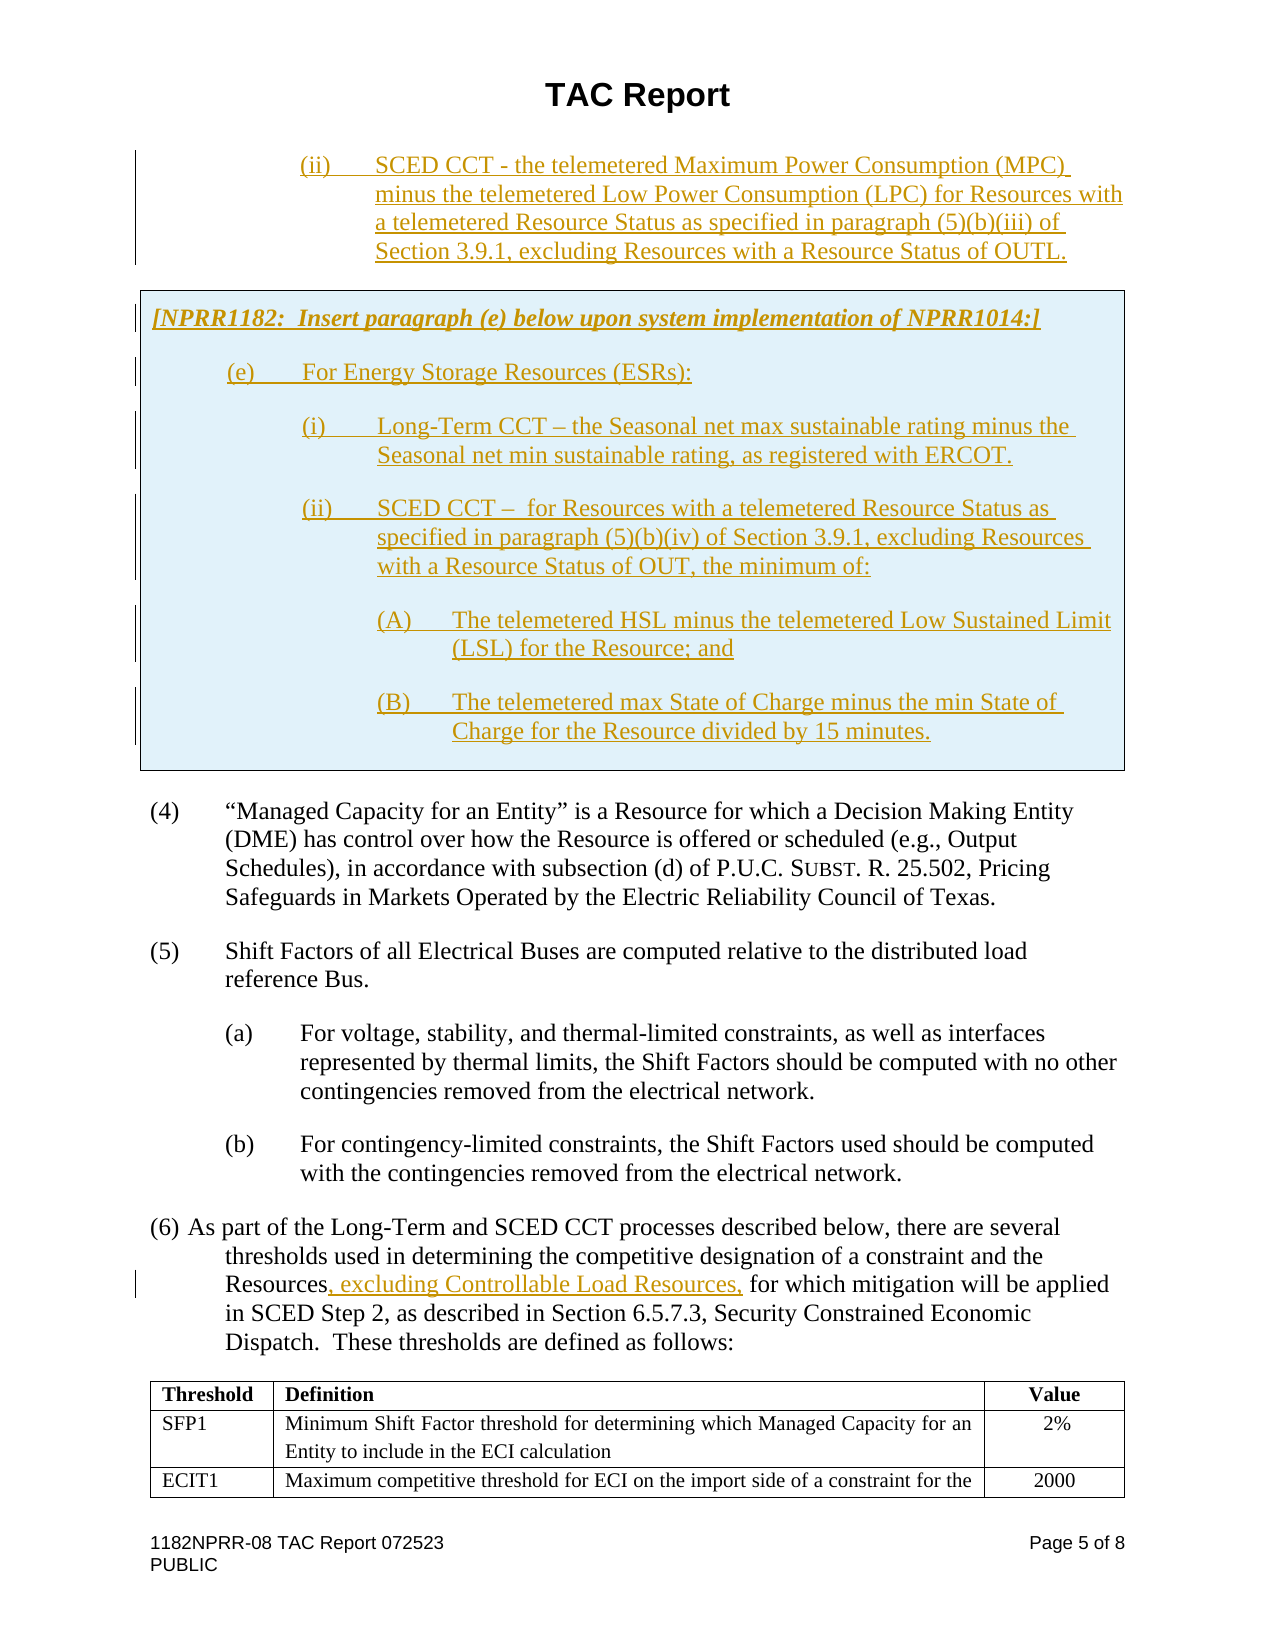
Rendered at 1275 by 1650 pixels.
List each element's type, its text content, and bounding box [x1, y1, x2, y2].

table_cell SFP1 [151, 1411, 273, 1467]
table_header Value [985, 1382, 1124, 1410]
table_cell Minimum Shift Factor threshold for determining which Managed Capacity for an Entity to include in the ECI calculation [274, 1411, 984, 1467]
text (6) As part of the Long-Term and SCED CCT processes described below, there are several thresholds used in determining the competitive designation of a constraint and the Resources for which mitigation will be applied in SCED Step 2, as described in Section 6.5.7.3, Security Constrained Economic Dispatch. These thresholds are defined as follows: [150, 1212, 1125, 1356]
text (a) For voltage, stability, and thermal-limited constraints, as well as interfaces represented by thermal limits, the Shift Factors should be computed with no other contingencies removed from the electrical network. [225, 1018, 1125, 1104]
table_header Threshold [151, 1382, 273, 1410]
list (5) Shift Factors of all Electrical Buses are computed relative to the distributed load reference Bus. [150, 936, 1125, 993]
table_header Definition [274, 1382, 984, 1410]
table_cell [274, 1468, 984, 1497]
table_cell 2% [985, 1411, 1124, 1467]
table_cell ECIT1 [151, 1468, 273, 1497]
list (4) “Managed Capacity for an Entity” is a Resource for which a Decision Making Entity (DME) has control over how the Resource is offered or scheduled (e.g., Output Schedules), in accordance with subsection (d) of P.U.C. Subst. R. 25.502, Pricing Safeguards in Markets Operated by the Electric Reliability Council of Texas. [150, 796, 1125, 911]
table_cell 2000 [985, 1468, 1124, 1497]
text (b) For contingency-limited constraints, the Shift Factors used should be computed with the contingencies removed from the electrical network. [225, 1129, 1125, 1187]
